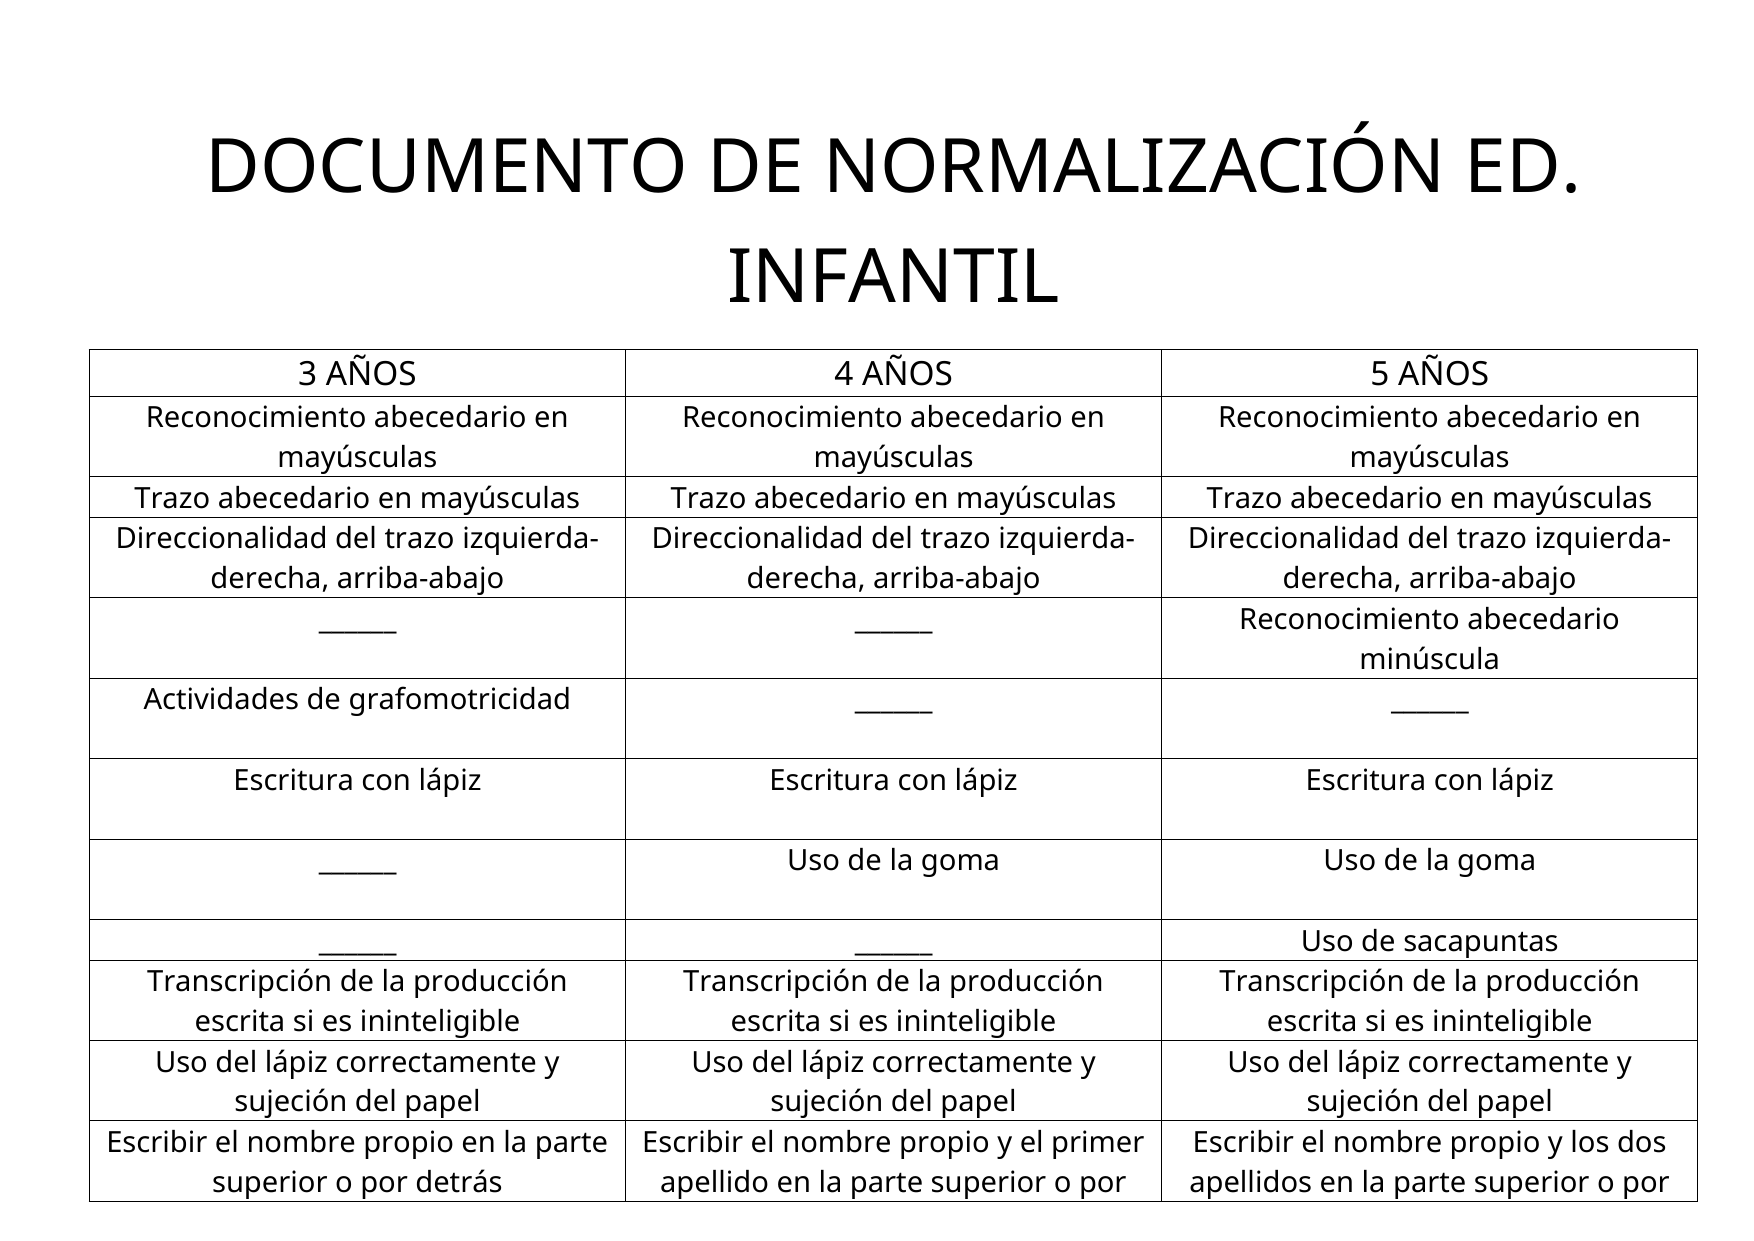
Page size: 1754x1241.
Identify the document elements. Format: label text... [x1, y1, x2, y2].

table_cell Reconocimiento abecedario en mayúsculas [1162, 397, 1697, 476]
text DOCUMENTO DE NORMALIZACIÓN ED. INFANTIL [89, 112, 1698, 324]
table_cell ______ [626, 598, 1161, 678]
table_cell Transcripción de la producción escrita si es ininteligible [90, 961, 625, 1040]
table_cell ______ [90, 840, 625, 919]
table_cell Trazo abecedario en mayúsculas [1162, 477, 1697, 517]
table_cell ______ [1162, 679, 1697, 758]
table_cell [1162, 1121, 1697, 1201]
table_cell Uso del lápiz correctamente y sujeción del papel [1162, 1041, 1697, 1120]
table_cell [626, 1121, 1161, 1201]
table_cell Uso de la goma [626, 840, 1161, 919]
table_cell Transcripción de la producción escrita si es ininteligible [1162, 961, 1697, 1040]
table_cell Escritura con lápiz [1162, 759, 1697, 838]
table_cell ______ [90, 920, 625, 959]
table_cell ______ [90, 598, 625, 678]
table_cell Direccionalidad del trazo izquierda-derecha, arriba-abajo [90, 518, 625, 597]
table_cell Actividades de grafomotricidad [90, 679, 625, 758]
table_cell Uso de la goma [1162, 840, 1697, 919]
table_cell Transcripción de la producción escrita si es ininteligible [626, 961, 1161, 1040]
table_header 3 AÑOS [90, 350, 625, 396]
table_cell Reconocimiento abecedario en mayúsculas [626, 397, 1161, 476]
table_cell Escritura con lápiz [626, 759, 1161, 838]
table_cell Trazo abecedario en mayúsculas [626, 477, 1161, 517]
table_header 4 AÑOS [626, 350, 1161, 396]
table_cell ______ [626, 920, 1161, 959]
table_cell Uso del lápiz correctamente y sujeción del papel [90, 1041, 625, 1120]
table_cell Escritura con lápiz [90, 759, 625, 838]
table_cell Uso de sacapuntas [1162, 920, 1697, 959]
table_cell Reconocimiento abecedario minúscula [1162, 598, 1697, 678]
table_header 5 AÑOS [1162, 350, 1697, 396]
table_cell Uso del lápiz correctamente y sujeción del papel [626, 1041, 1161, 1120]
table_cell Direccionalidad del trazo izquierda-derecha, arriba-abajo [626, 518, 1161, 597]
table_cell Direccionalidad del trazo izquierda-derecha, arriba-abajo [1162, 518, 1697, 597]
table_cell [90, 1121, 625, 1201]
table_cell Trazo abecedario en mayúsculas [90, 477, 625, 517]
table_cell ______ [626, 679, 1161, 758]
table_cell Reconocimiento abecedario en mayúsculas [90, 397, 625, 476]
